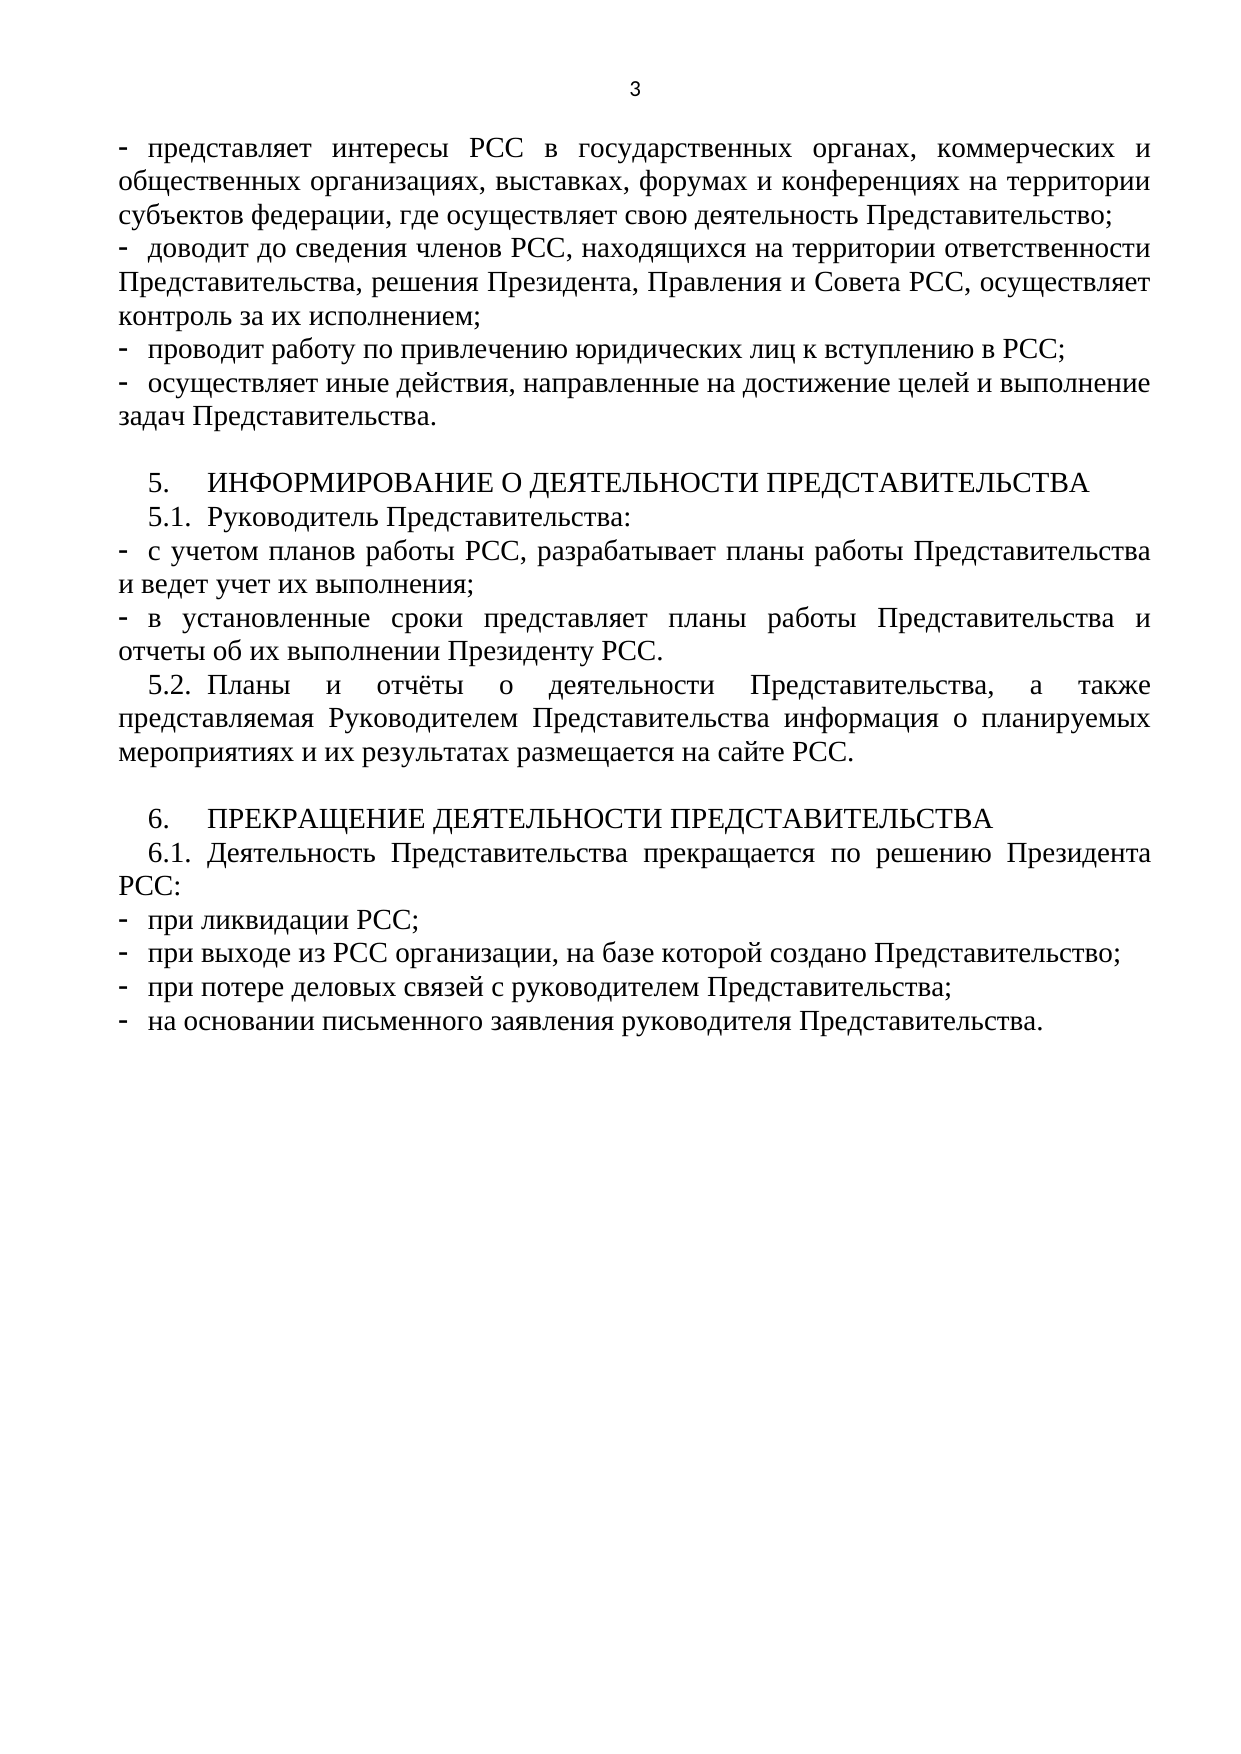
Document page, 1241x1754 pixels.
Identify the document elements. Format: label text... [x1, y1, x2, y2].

list при потере деловых связей с руководителем Представительства; [118, 969, 1152, 1003]
list на основании письменного заявления руководителя Представительства. [118, 1003, 1152, 1036]
list при выходе из РСС организации, на базе которой создано Представительство; [118, 936, 1152, 969]
list осуществляет иные действия, направленные на достижение целей и выполнение задач Представительства. [118, 365, 1152, 432]
list в установленные сроки представляет планы работы Представительства и отчеты об их выполнении Президенту РСС. [118, 600, 1152, 667]
list Деятельность Представительства прекращается по решению Президента РСС: [118, 835, 1152, 902]
list ИНФОРМИРОВАНИЕ О ДЕЯТЕЛЬНОСТИ ПРЕДСТАВИТЕЛЬСТВА [118, 466, 1152, 499]
list Планы и отчёты о деятельности Представительства, а также представляемая Руководителем Представительства информация о планируемых мероприятиях и их результатах размещается на сайте РСС. [118, 667, 1152, 768]
list с учетом планов работы РСС, разрабатывает планы работы Представительства и ведет учет их выполнения; [118, 533, 1152, 600]
list ПРЕКРАЩЕНИЕ ДЕЯТЕЛЬНОСТИ ПРЕДСТАВИТЕЛЬСТВА [118, 801, 1152, 835]
list доводит до сведения членов РСС, находящихся на территории ответственности Представительства, решения Президента, Правления и Совета РСС, осуществляет контроль за их исполнением; [118, 231, 1152, 331]
list Руководитель Представительства: [118, 499, 1152, 533]
list представляет интересы РСС в государственных органах, коммерческих и общественных организациях, выставках, форумах и конференциях на территории субъектов федерации, где осуществляет свою деятельность Представительство; [118, 130, 1152, 231]
list при ликвидации РСС; [118, 902, 1152, 936]
list проводит работу по привлечению юридических лиц к вступлению в РСС; [118, 331, 1152, 365]
